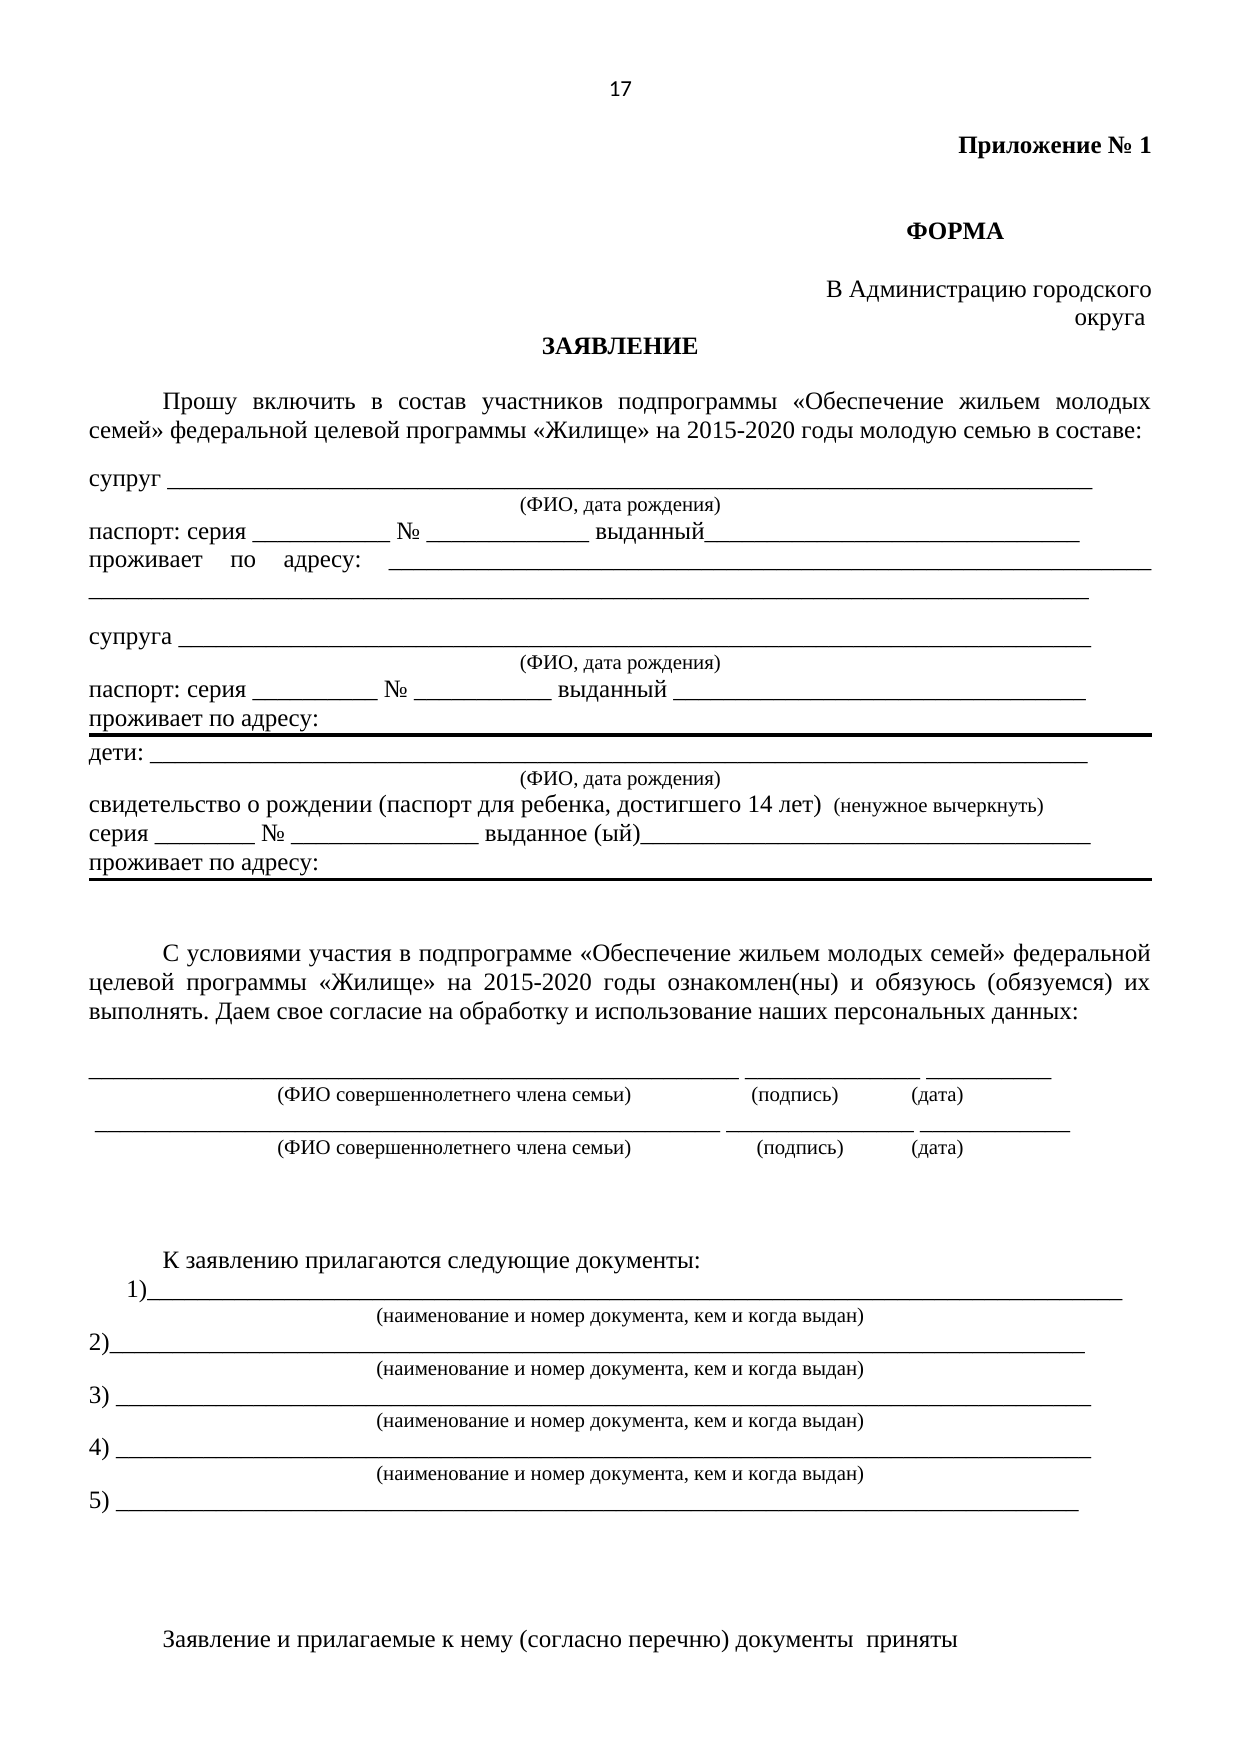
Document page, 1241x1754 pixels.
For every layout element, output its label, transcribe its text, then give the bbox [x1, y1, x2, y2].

text паспорт: серия __________ № ___________ выданный _________________________________ [89, 674, 1152, 703]
text (ФИО, дата рождения) [89, 650, 1152, 674]
text 5) _____________________________________________________________________________ [89, 1485, 1152, 1514]
text свидетельство о рождении (паспорт для ребенка, достигшего 14 лет) (ненужное вычеркнуть) [89, 789, 1152, 818]
text проживает по адресу: [89, 847, 1152, 878]
text (ФИО, дата рождения) [89, 765, 1152, 789]
text серия ________ № _______________ выданное (ый)____________________________________ [89, 818, 1152, 847]
text (наименование и номер документа, кем и когда выдан) [89, 1303, 1152, 1327]
text В Администрацию городского округа [752, 274, 1152, 331]
text (ФИО, дата рождения) [89, 492, 1152, 516]
text Приложение № 1 [531, 130, 1152, 159]
text К заявлению прилагаются следующие документы: [89, 1245, 1152, 1274]
text проживает по адресу: _____________________________________________________________ ________________________________________________________________________________ [89, 544, 1152, 602]
text (наименование и номер документа, кем и когда выдан) [89, 1408, 1152, 1432]
text дети: ___________________________________________________________________________ [89, 737, 1152, 765]
text __________________________________________________ _______________ ____________ [89, 1106, 1152, 1135]
text (наименование и номер документа, кем и когда выдан) [89, 1356, 1152, 1380]
text супруг __________________________________________________________________________ [89, 463, 1152, 492]
text 4) ______________________________________________________________________________ [89, 1432, 1152, 1461]
text (ФИО совершеннолетнего члена семьи) (подпись) (дата) [89, 1135, 1152, 1159]
text Заявление и прилагаемые к нему (согласно перечню) документы приняты [89, 1624, 1152, 1653]
text (ФИО совершеннолетнего члена семьи) (подпись) (дата) [89, 1082, 1152, 1106]
text Прошу включить в состав участников подпрограммы «Обеспечение жильем молодых семей» федеральной целевой программы «Жилище» на 2015-2020 годы молодую семью в составе: [89, 386, 1152, 444]
text паспорт: серия ___________ № _____________ выданный______________________________ [89, 516, 1152, 544]
text 2)______________________________________________________________________________ [89, 1327, 1152, 1356]
text (наименование и номер документа, кем и когда выдан) [89, 1461, 1152, 1485]
text ФОРМА [826, 216, 1152, 245]
text С условиями участия в подпрограмме «Обеспечение жильем молодых семей» федеральной целевой программы «Жилище» на 2015-2020 годы ознакомлен(ны) и обязуюсь (обязуемся) их выполнять. Даем свое согласие на обработку и использование наших персональных данных: [89, 938, 1152, 1025]
text 3) ______________________________________________________________________________ [89, 1380, 1152, 1408]
text проживает по адресу: [89, 703, 1152, 733]
text ЗАЯВЛЕНИЕ [89, 331, 1152, 360]
text 1)______________________________________________________________________________ [126, 1274, 1152, 1303]
text ____________________________________________________ ______________ __________ [89, 1053, 1152, 1082]
text супруга _________________________________________________________________________ [89, 621, 1152, 650]
